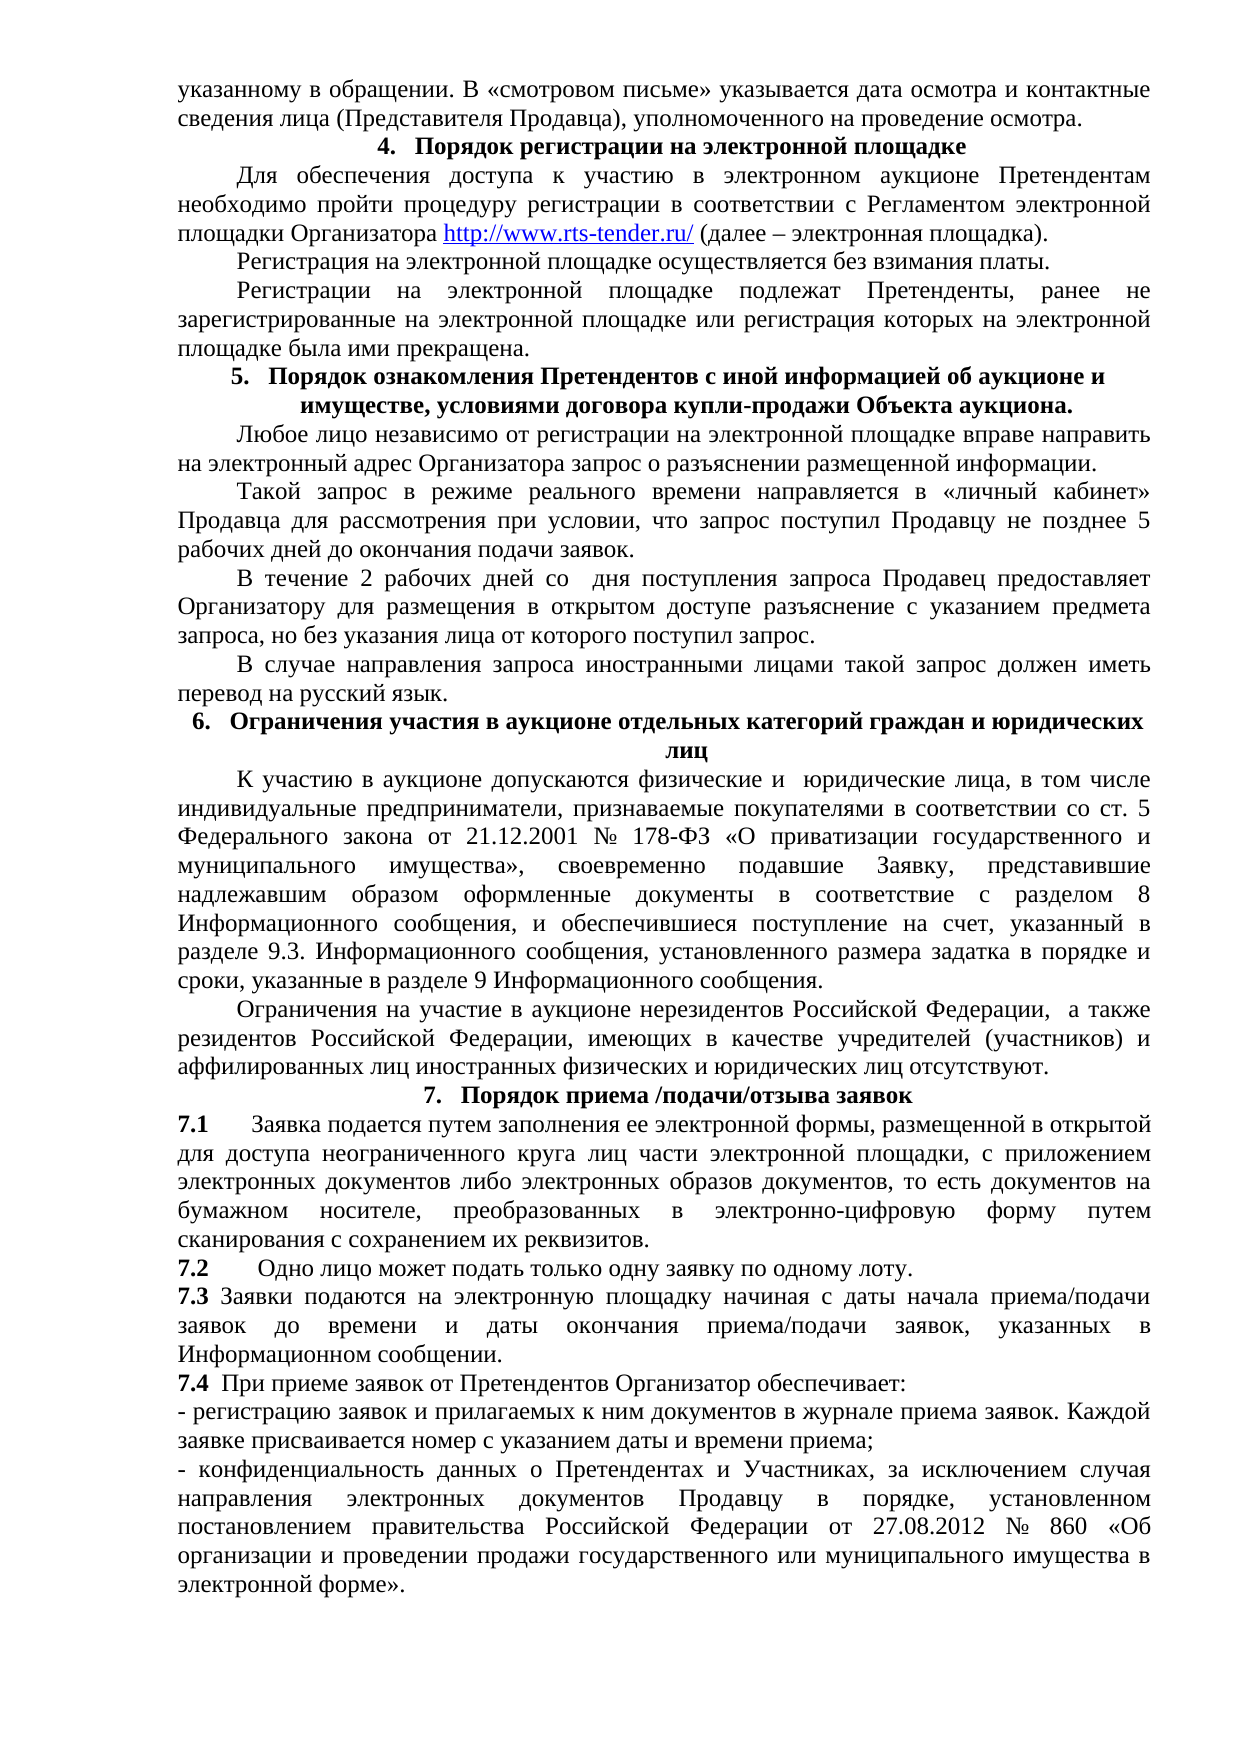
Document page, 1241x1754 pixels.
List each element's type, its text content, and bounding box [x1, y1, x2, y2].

text 7.4 При приеме заявок от Претендентов Организатор обеспечивает: [177, 1368, 1152, 1396]
text Для обеспечения доступа к участию в электронном аукционе Претендентам необходимо пройти процедуру регистрации в соответствии с Регламентом электронной площадки Организатора http://www.rts-tender.ru/ (далее – электронная площадка). [177, 160, 1152, 246]
list Порядок приема /подачи/отзыва заявок [184, 1080, 1152, 1109]
text Ограничения на участие в аукционе нерезидентов Российской Федерации, а также резидентов Российской Федерации, имеющих в качестве учредителей (участников) и аффилированных лиц иностранных физических и юридических лиц отсутствуют. [177, 994, 1152, 1080]
text Такой запрос в режиме реального времени направляется в «личный кабинет» Продавца для рассмотрения при условии, что запрос поступил Продавцу не позднее 5 рабочих дней до окончания подачи заявок. [177, 476, 1152, 563]
text Регистрация на электронной площадке осуществляется без взимания платы. [177, 246, 1152, 275]
text К участию в аукционе допускаются физические и юридические лица, в том числе индивидуальные предприниматели, признаваемые покупателями в соответствии со ст. 5 Федерального закона от 21.12.2001 № 178-ФЗ «О приватизации государственного и муниципального имущества», своевременно подавшие Заявку, представившие надлежавшим образом оформленные документы в соответствие с разделом 8 Информационного сообщения, и обеспечившиеся поступление на счет, указанный в разделе 9.3. Информационного сообщения, установленного размера задатка в порядке и сроки, указанные в разделе 9 Информационного сообщения. [177, 764, 1152, 994]
text В случае направления запроса иностранными лицами такой запрос должен иметь перевод на русский язык. [177, 649, 1152, 706]
text В течение 2 рабочих дней со дня поступления запроса Продавец предоставляет Организатору для размещения в открытом доступе разъяснение с указанием предмета запроса, но без указания лица от которого поступил запрос. [177, 563, 1152, 649]
text Регистрации на электронной площадке подлежат Претенденты, ранее не зарегистрированные на электронной площадке или регистрация которых на электронной площадке была ими прекращена. [177, 275, 1152, 361]
text - конфиденциальность данных о Претендентах и Участниках, за исключением случая направления электронных документов Продавцу в порядке, установленном постановлением правительства Российской Федерации от 27.08.2012 № 860 «Об организации и проведении продажи государственного или муниципального имущества в электронной форме». [177, 1454, 1152, 1598]
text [177, 74, 1152, 131]
text 7.3 Заявки подаются на электронную площадку начиная с даты начала приема/подачи заявок до времени и даты окончания приема/подачи заявок, указанных в Информационном сообщении. [177, 1281, 1152, 1368]
list Одно лицо может подать только одну заявку по одному лоту. [177, 1253, 1152, 1281]
list Ограничения участия в аукционе отдельных категорий граждан и юридических лиц [184, 706, 1152, 764]
list Порядок регистрации на электронной площадке [192, 131, 1152, 160]
list Заявка подается путем заполнения ее электронной формы, размещенной в открытой для доступа неограниченного круга лиц части электронной площадки, с приложением электронных документов либо электронных образов документов, то есть документов на бумажном носителе, преобразованных в электронно-цифровую форму путем сканирования с сохранением их реквизитов. [177, 1109, 1152, 1253]
text Любое лицо независимо от регистрации на электронной площадке вправе направить на электронный адрес Организатора запрос о разъяснении размещенной информации. [177, 419, 1152, 476]
text - регистрацию заявок и прилагаемых к ним документов в журнале приема заявок. Каждой заявке присваивается номер с указанием даты и времени приема; [177, 1396, 1152, 1454]
list Порядок ознакомления Претендентов с иной информацией об аукционе и имуществе, условиями договора купли-продажи Объекта аукциона. [184, 361, 1152, 419]
